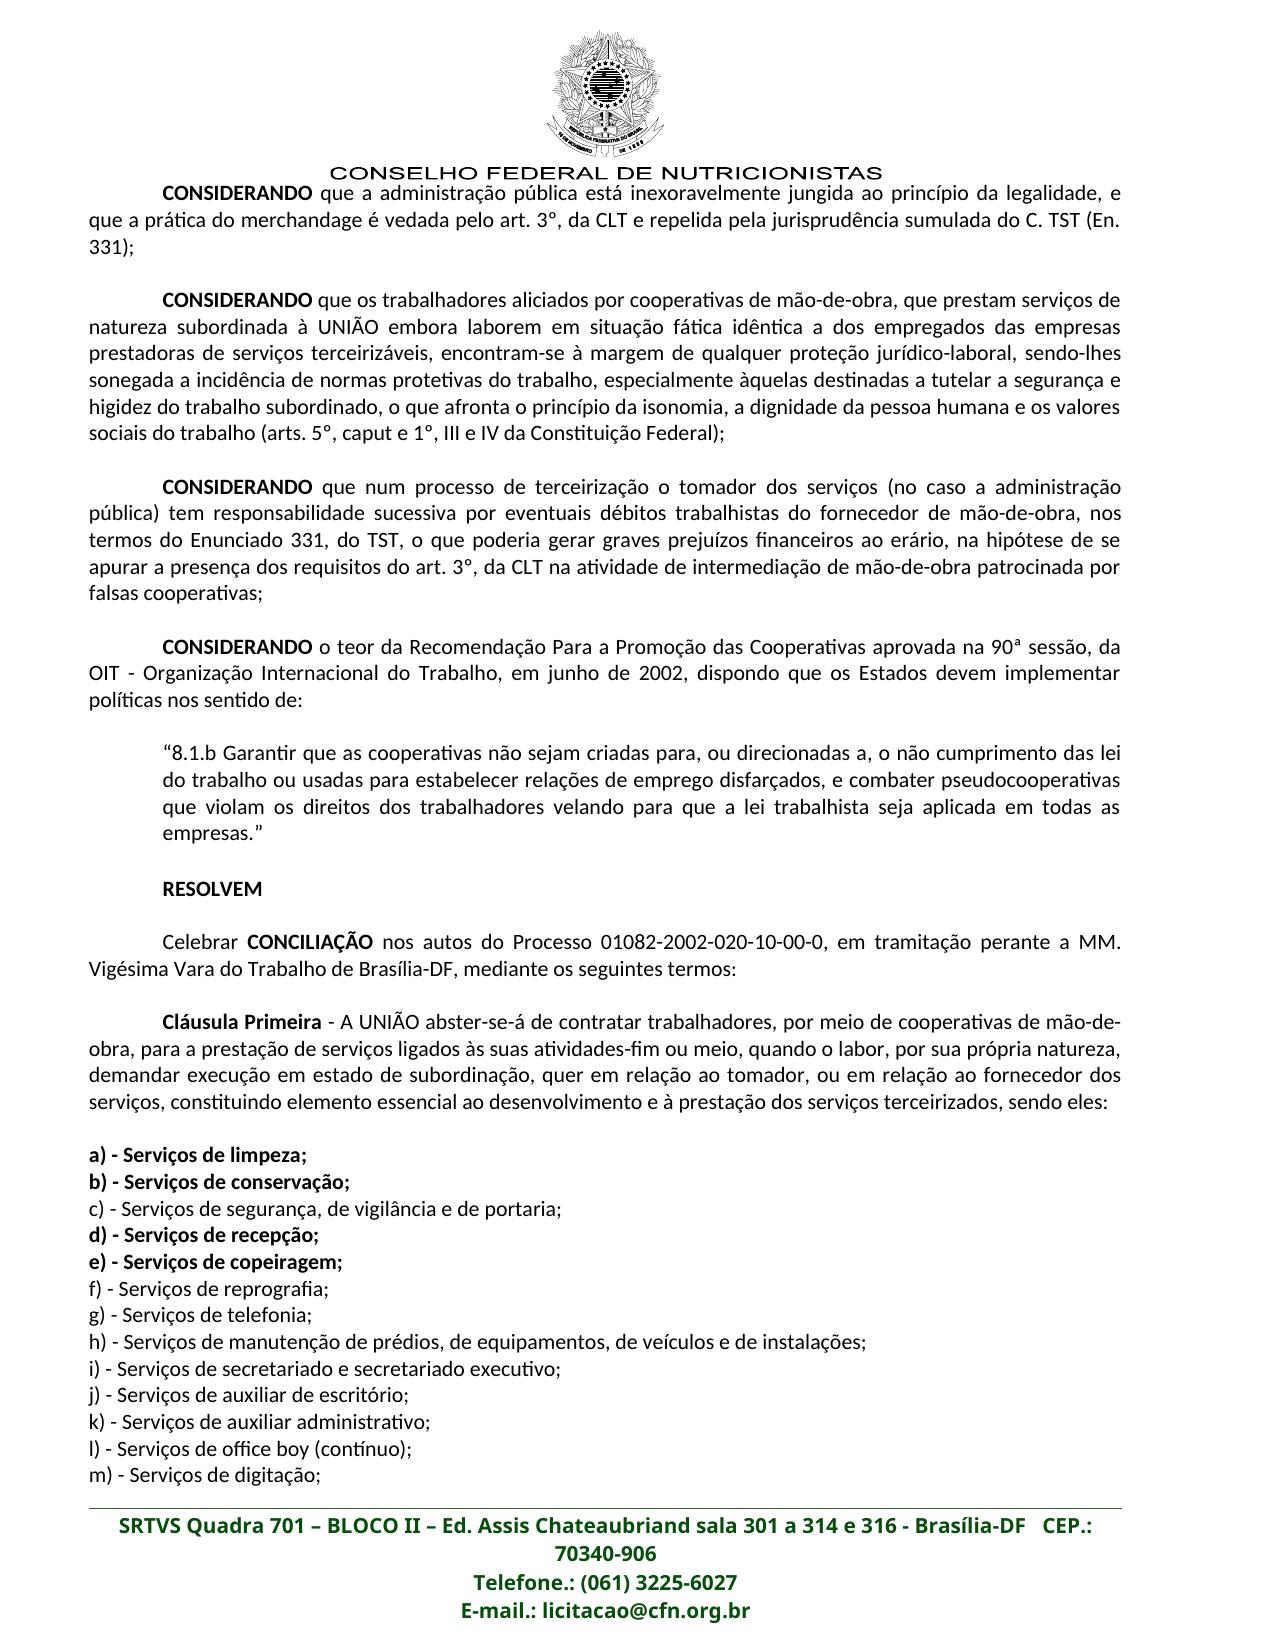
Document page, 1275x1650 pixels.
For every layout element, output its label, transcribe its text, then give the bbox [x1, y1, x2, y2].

text Celebrar CONCILIAÇÃO nos autos do Processo 01082-2002-020-10-00-0, em tramitação perante a MM. Vigésima Vara do Trabalho de Brasília-DF, mediante os seguintes termos: [89, 928, 1122, 982]
text i) - Serviços de secretariado e secretariado executivo; [89, 1355, 1122, 1382]
text h) - Serviços de manutenção de prédios, de equipamentos, de veículos e de instalações; [89, 1328, 1122, 1355]
text l) - Serviços de office boy (contínuo); [89, 1435, 1122, 1462]
text RESOLVEM [162, 875, 1122, 902]
text f) - Serviços de reprografia; [89, 1275, 1122, 1302]
text m) - Serviços de digitação; [89, 1462, 1122, 1488]
text b) - Serviços de conservação; [89, 1168, 1122, 1195]
text a) - Serviços de limpeza; [89, 1142, 1122, 1168]
text j) - Serviços de auxiliar de escritório; [89, 1382, 1122, 1408]
text k) - Serviços de auxiliar administrativo; [89, 1408, 1122, 1435]
text “8.1.b Garantir que as cooperativas não sejam criadas para, ou direcionadas a, o não cumprimento das lei do trabalho ou usadas para estabelecer relações de emprego disfarçados, e combater pseudocooperativas que violam os direitos dos trabalhadores velando para que a lei trabalhista seja aplicada em todas as empresas.” [162, 739, 1122, 846]
text CONSIDERANDO o teor da Recomendação Para a Promoção das Cooperativas aprovada na 90ª sessão, da OIT - Organização Internacional do Trabalho, em junho de 2002, dispondo que os Estados devem implementar políticas nos sentido de: [89, 633, 1122, 713]
text e) - Serviços de copeiragem; [89, 1248, 1122, 1275]
text CONSIDERANDO que os trabalhadores aliciados por cooperativas de mão-de-obra, que prestam serviços de natureza subordinada à UNIÃO embora laborem em situação fática idêntica a dos empregados das empresas prestadoras de serviços terceirizáveis, encontram-se à margem de qualquer proteção jurídico-laboral, sendo-lhes sonegada a incidência de normas protetivas do trabalho, especialmente àquelas destinadas a tutelar a segurança e higidez do trabalho subordinado, o que afronta o princípio da isonomia, a dignidade da pessoa humana e os valores sociais do trabalho (arts. 5º, caput e 1º, III e IV da Constituição Federal); [89, 286, 1122, 446]
text g) - Serviços de telefonia; [89, 1302, 1122, 1328]
text CONSIDERANDO que a administração pública está inexoravelmente jungida ao princípio da legalidade, e que a prática do merchandage é vedada pelo art. 3º, da CLT e repelida pela jurisprudência sumulada do C. TST (En. 331); [89, 179, 1122, 259]
text d) - Serviços de recepção; [89, 1222, 1122, 1248]
text CONSIDERANDO que num processo de terceirização o tomador dos serviços (no caso a administração pública) tem responsabilidade sucessiva por eventuais débitos trabalhistas do fornecedor de mão-de-obra, nos termos do Enunciado 331, do TST, o que poderia gerar graves prejuízos financeiros ao erário, na hipótese de se apurar a presença dos requisitos do art. 3º, da CLT na atividade de intermediação de mão-de-obra patrocinada por falsas cooperativas; [89, 473, 1122, 606]
text c) - Serviços de segurança, de vigilância e de portaria; [89, 1195, 1122, 1222]
text Cláusula Primeira - A UNIÃO abster-se-á de contratar trabalhadores, por meio de cooperativas de mão-de-obra, para a prestação de serviços ligados às suas atividades-fim ou meio, quando o labor, por sua própria natureza, demandar execução em estado de subordinação, quer em relação ao tomador, ou em relação ao fornecedor dos serviços, constituindo elemento essencial ao desenvolvimento e à prestação dos serviços terceirizados, sendo eles: [89, 1008, 1122, 1115]
